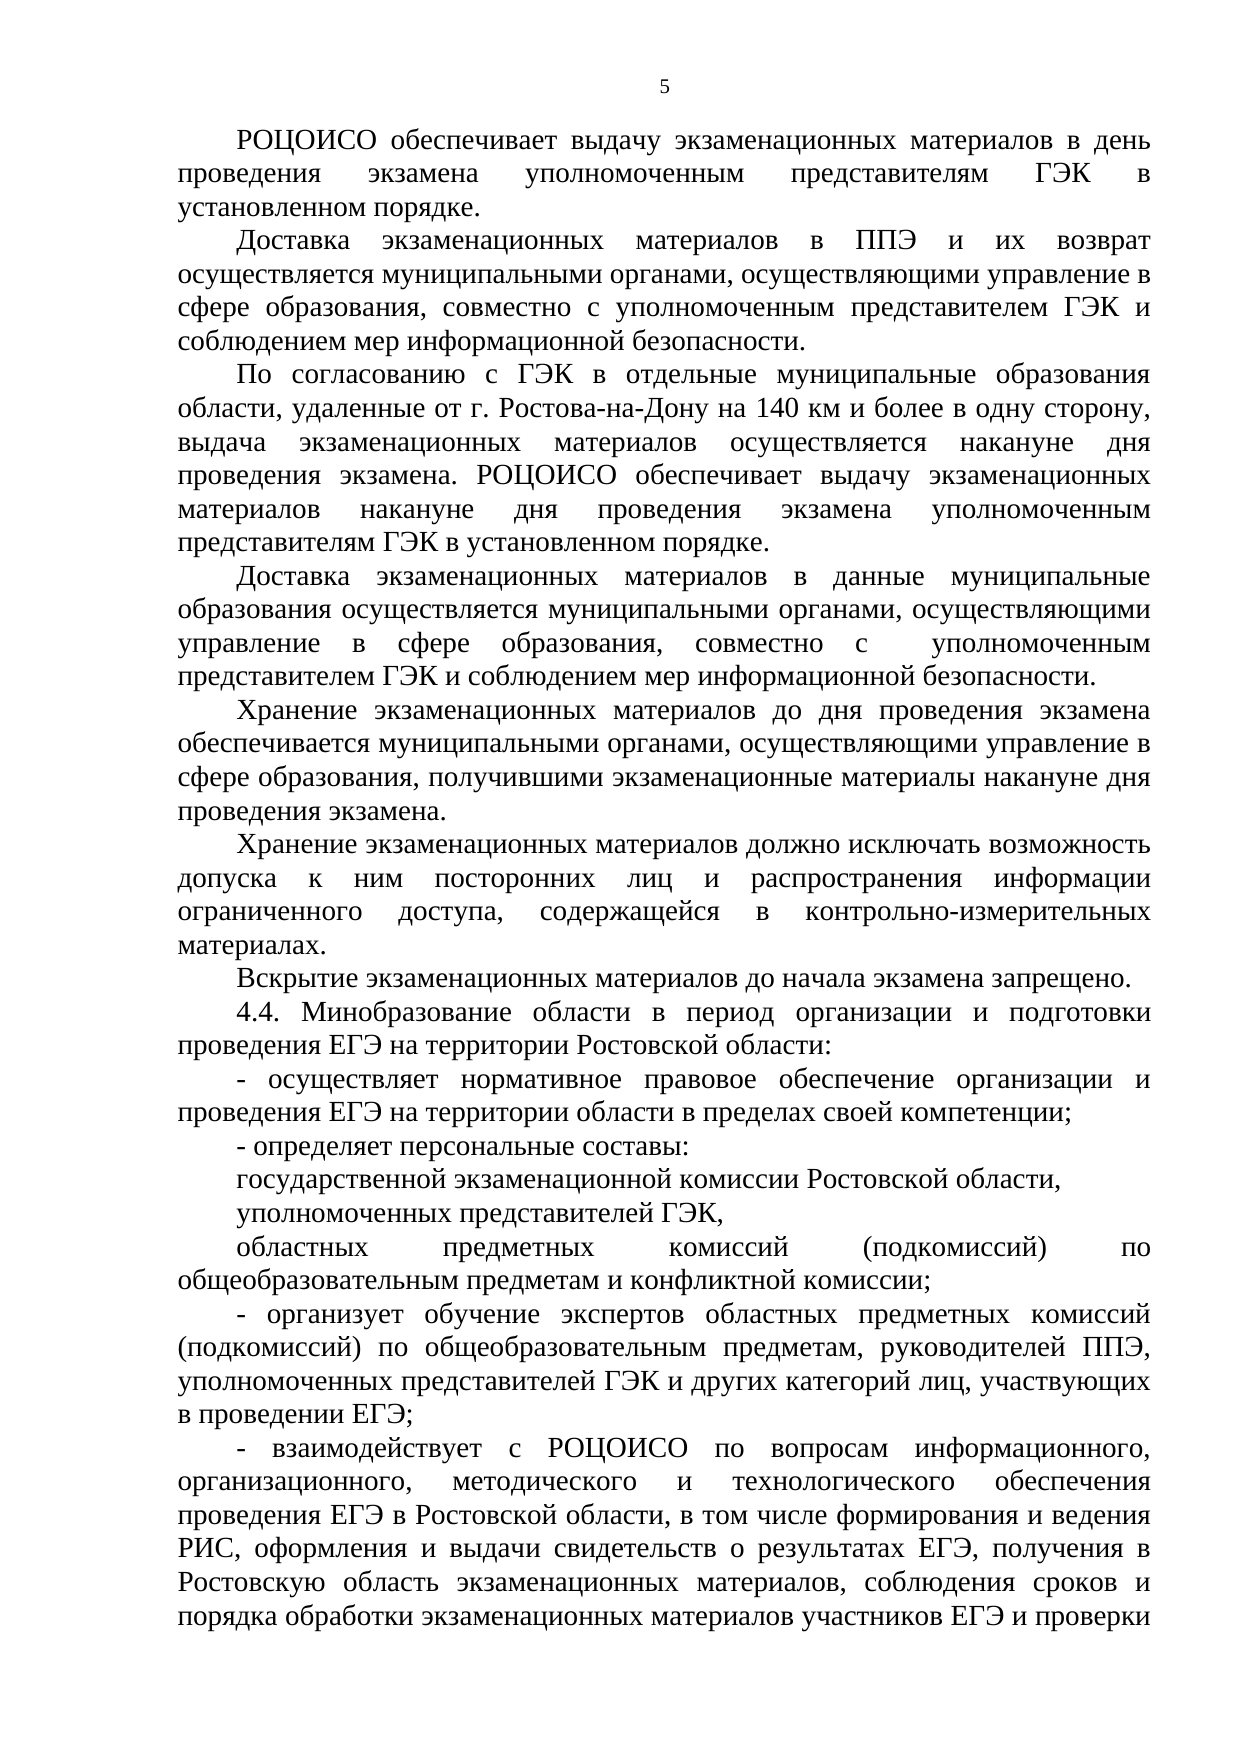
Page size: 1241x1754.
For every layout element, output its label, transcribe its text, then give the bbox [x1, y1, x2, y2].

text Вскрытие экзаменационных материалов до начала экзамена запрещено. [177, 960, 1152, 994]
text 4.4. Минобразование области в период организации и подготовки проведения ЕГЭ на территории Ростовской области: [177, 994, 1152, 1061]
text государственной экзаменационной комиссии Ростовской области, [177, 1162, 1152, 1195]
text областных предметных комиссий (подкомиссий) по общеобразовательным предметам и конфликтной комиссии; [177, 1229, 1152, 1296]
text - осуществляет нормативное правовое обеспечение организации и проведения ЕГЭ на территории области в пределах своей компетенции; [177, 1061, 1152, 1128]
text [177, 1430, 1152, 1631]
text По согласованию с ГЭК в отдельные муниципальные образования области, удаленные от г. Ростова-на-Дону на 140 км и более в одну сторону, выдача экзаменационных материалов осуществляется накануне дня проведения экзамена. РОЦОИСО обеспечивает выдачу экзаменационных материалов накануне дня проведения экзамена уполномоченным представителям ГЭК в установленном порядке. [177, 357, 1152, 558]
text - определяет персональные составы: [177, 1128, 1152, 1162]
text Хранение экзаменационных материалов до дня проведения экзамена обеспечивается муниципальными органами, осуществляющими управление в сфере образования, получившими экзаменационные материалы накануне дня проведения экзамена. [177, 692, 1152, 826]
text Доставка экзаменационных материалов в данные муниципальные образования осуществляется муниципальными органами, осуществляющими управление в сфере образования, совместно с уполномоченным представителем ГЭК и соблюдением мер информационной безопасности. [177, 558, 1152, 692]
text Доставка экзаменационных материалов в ППЭ и их возврат осуществляется муниципальными органами, осуществляющими управление в сфере образования, совместно с уполномоченным представителем ГЭК и соблюдением мер информационной безопасности. [177, 222, 1152, 357]
text РОЦОИСО обеспечивает выдачу экзаменационных материалов в день проведения экзамена уполномоченным представителям ГЭК в установленном порядке. [177, 122, 1152, 222]
text - организует обучение экспертов областных предметных комиссий (подкомиссий) по общеобразовательным предметам, руководителей ППЭ, уполномоченных представителей ГЭК и других категорий лиц, участвующих в проведении ЕГЭ; [177, 1296, 1152, 1430]
text Хранение экзаменационных материалов должно исключать возможность допуска к ним посторонних лиц и распространения информации ограниченного доступа, содержащейся в контрольно-измерительных материалах. [177, 826, 1152, 960]
text уполномоченных представителей ГЭК, [177, 1195, 1152, 1229]
